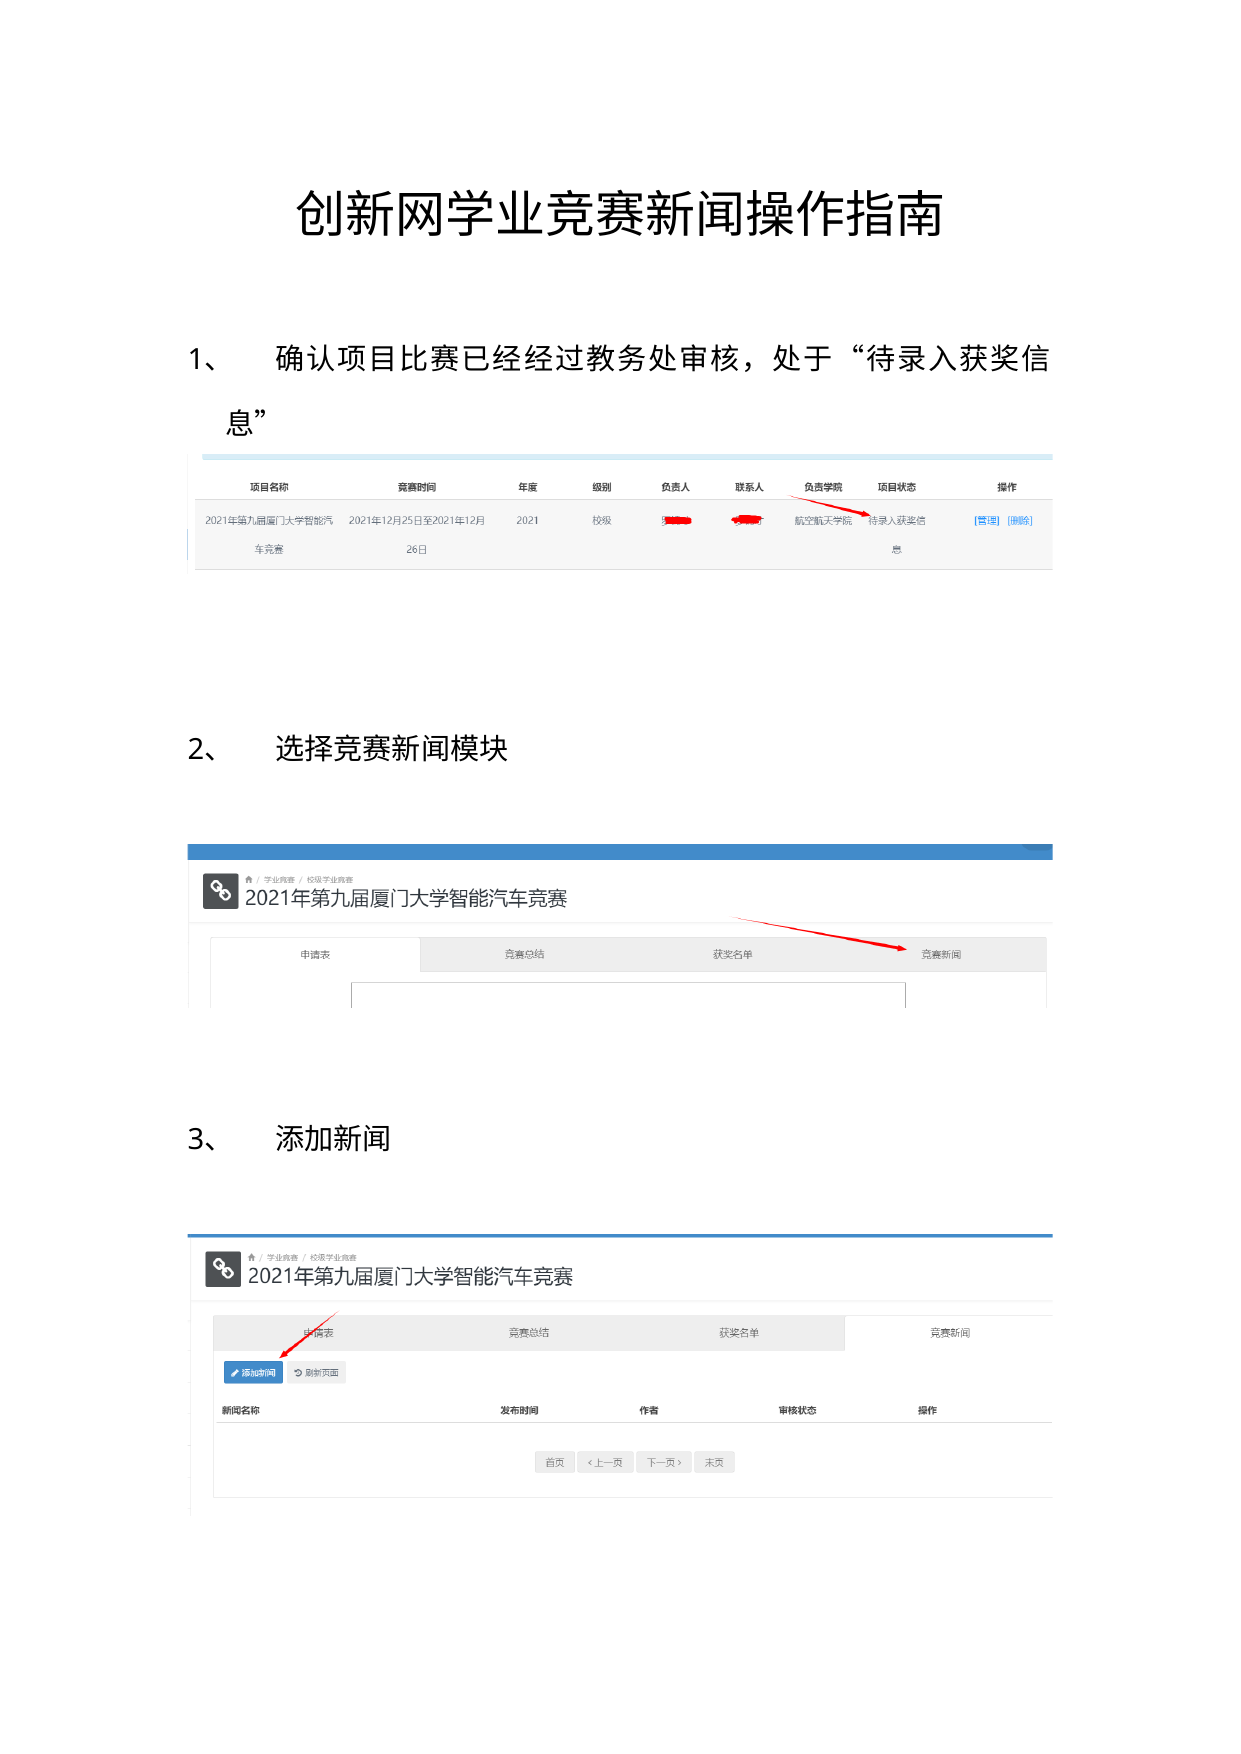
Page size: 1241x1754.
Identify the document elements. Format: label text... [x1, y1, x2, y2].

list 选择竞赛新闻模块 [187, 714, 1053, 779]
list 确认项目比赛已经经过教务处审核，处于“待录入获奖信息” [187, 324, 1053, 454]
picture [187, 1234, 1053, 1516]
picture [187, 454, 1053, 574]
list 添加新闻 [187, 1104, 1053, 1169]
text 创新网学业竞赛新闻操作指南 [187, 162, 1053, 259]
picture [187, 844, 1053, 1008]
